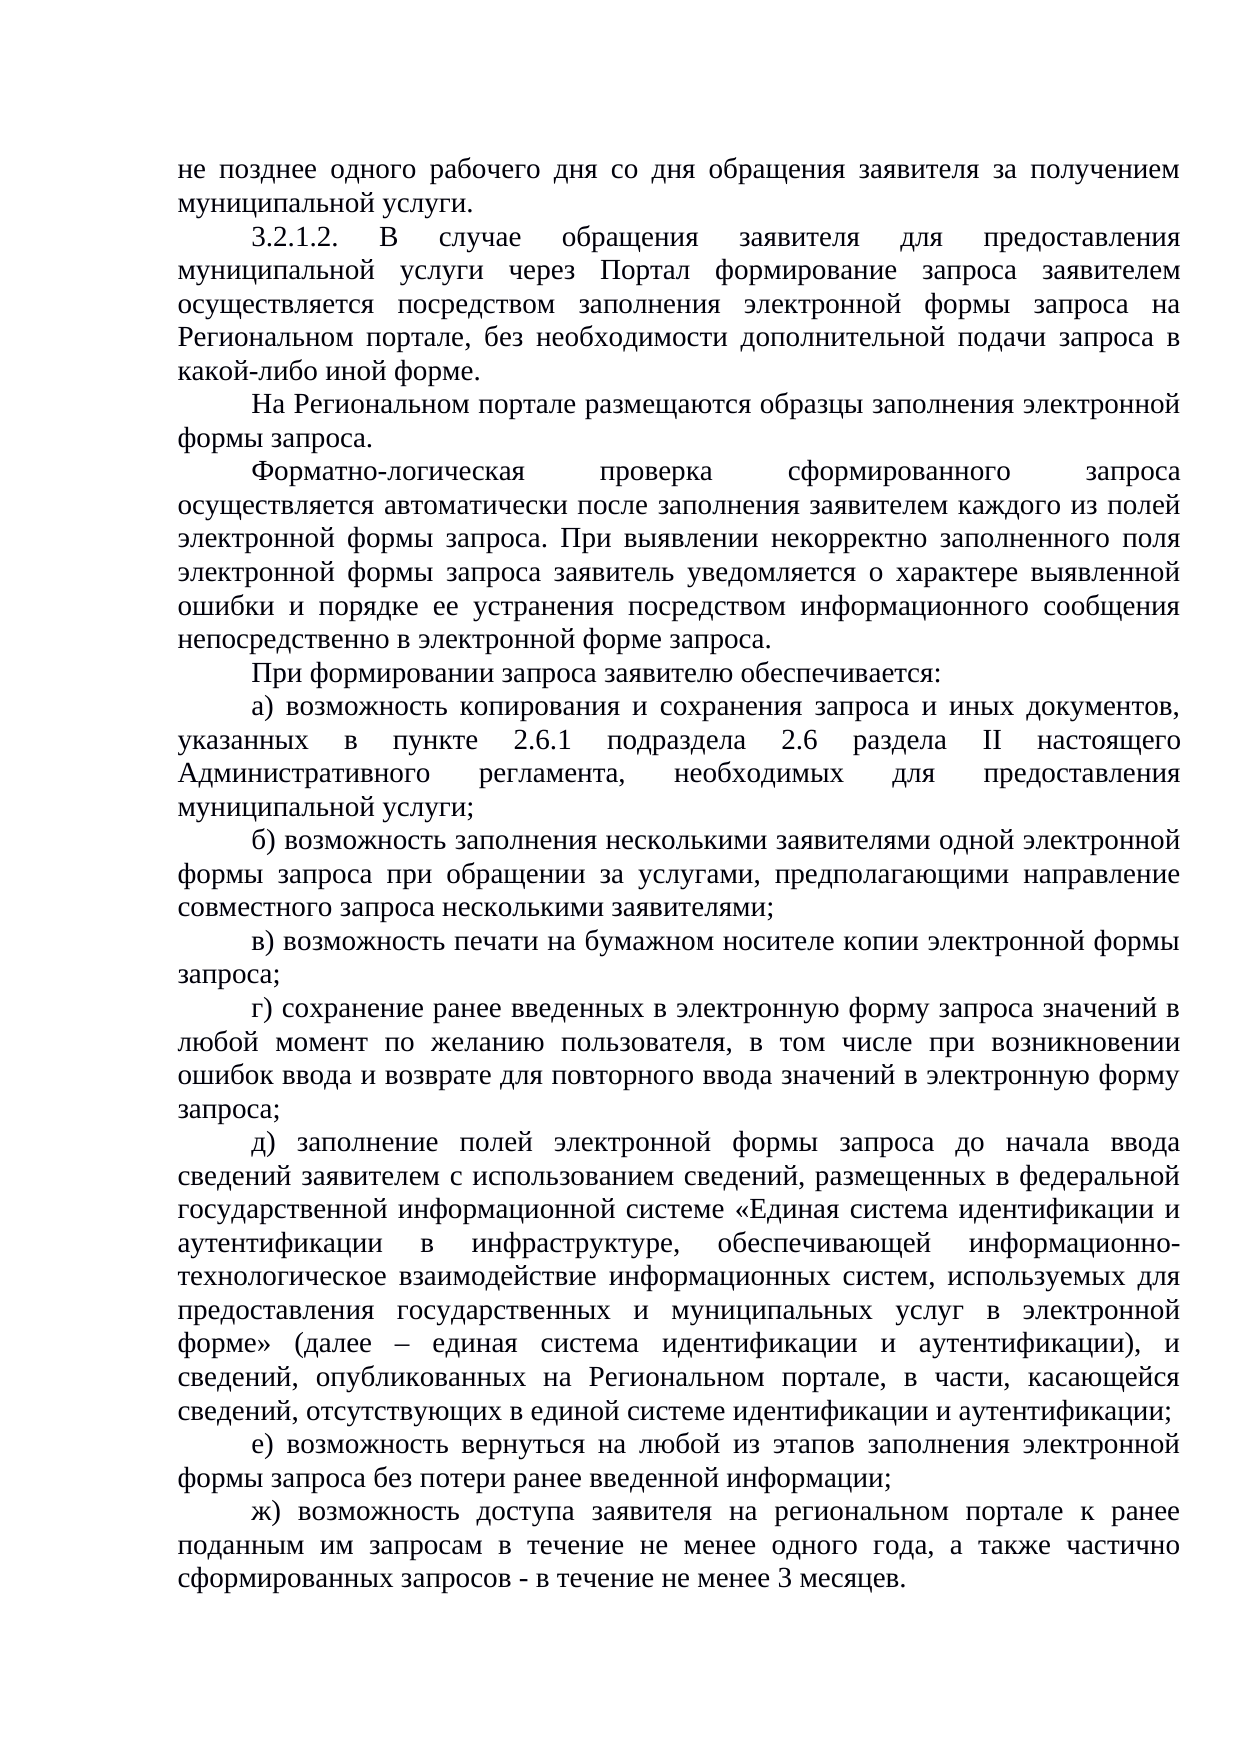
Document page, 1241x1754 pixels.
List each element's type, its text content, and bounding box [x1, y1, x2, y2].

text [177, 152, 1181, 219]
text ж) возможность доступа заявителя на региональном портале к ранее поданным им запросам в течение не менее одного года, а также частично сформированных запросов - в течение не менее 3 месяцев. [177, 1493, 1181, 1594]
text а) возможность копирования и сохранения запроса и иных документов, указанных в пункте 2.6.1 подраздела 2.6 раздела II настоящего Административного регламента, необходимых для предоставления муниципальной услуги; [177, 688, 1181, 822]
text в) возможность печати на бумажном носителе копии электронной формы запроса; [177, 923, 1181, 990]
text г) сохранение ранее введенных в электронную форму запроса значений в любой момент по желанию пользователя, в том числе при возникновении ошибок ввода и возврате для повторного ввода значений в электронную форму запроса; [177, 990, 1181, 1124]
text При формировании запроса заявителю обеспечивается: [177, 655, 1181, 688]
text е) возможность вернуться на любой из этапов заполнения электронной формы запроса без потери ранее введенной информации; [177, 1426, 1181, 1493]
text б) возможность заполнения несколькими заявителями одной электронной формы запроса при обращении за услугами, предполагающими направление совместного запроса несколькими заявителями; [177, 822, 1181, 923]
text На Региональном портале размещаются образцы заполнения электронной формы запроса. [177, 386, 1181, 453]
text 3.2.1.2. В случае обращения заявителя для предоставления муниципальной услуги через Портал формирование запроса заявителем осуществляется посредством заполнения электронной формы запроса на Региональном портале, без необходимости дополнительной подачи запроса в какой-либо иной форме. [177, 219, 1181, 386]
text Форматно-логическая проверка сформированного запроса осуществляется автоматически после заполнения заявителем каждого из полей электронной формы запроса. При выявлении некорректно заполненного поля электронной формы запроса заявитель уведомляется о характере выявленной ошибки и порядке ее устранения посредством информационного сообщения непосредственно в электронной форме запроса. [177, 453, 1181, 655]
text д) заполнение полей электронной формы запроса до начала ввода сведений заявителем с использованием сведений, размещенных в федеральной государственной информационной системе «Единая система идентификации и аутентификации в инфраструктуре, обеспечивающей информационно- технологическое взаимодействие информационных систем, используемых для предоставления государственных и муниципальных услуг в электронной форме» (далее – единая система идентификации и аутентификации), и сведений, опубликованных на Региональном портале, в части, касающейся сведений, отсутствующих в единой системе идентификации и аутентификации; [177, 1124, 1181, 1426]
